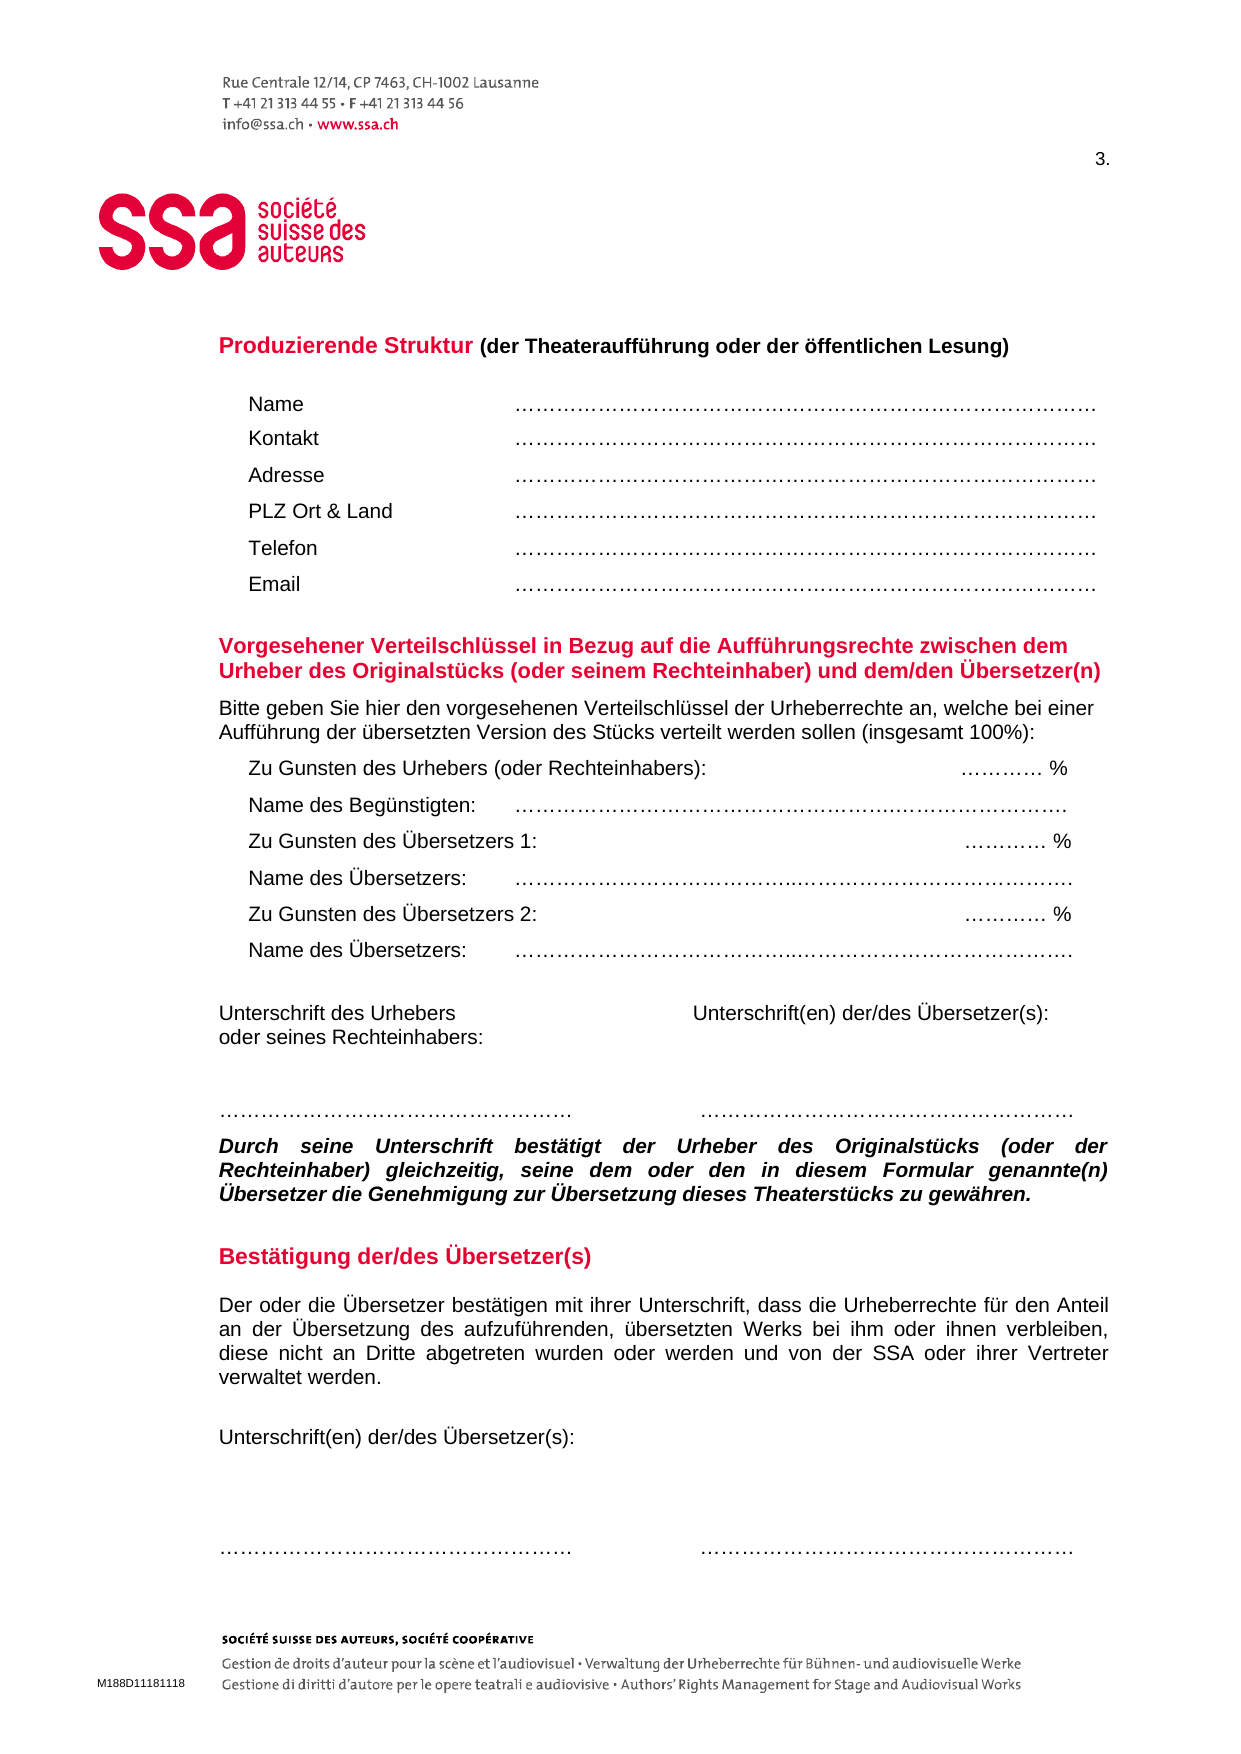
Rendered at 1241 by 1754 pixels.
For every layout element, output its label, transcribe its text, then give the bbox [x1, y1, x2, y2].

text Name des Begünstigten: ……………………………………………….……………………. [248, 792, 1110, 816]
text Bitte geben Sie hier den vorgesehenen Verteilschlüssel der Urheberrechte an, welche bei einer Aufführung der übersetzten Version des Stücks verteilt werden sollen (insgesamt 100%): [218, 696, 1110, 743]
text Name ………………………………………………………………………… [248, 392, 1110, 416]
text PLZ Ort & Land ………………………………………………………………………… [248, 499, 1110, 523]
text Name des Übersetzers: …………………………………..…………………………………. [248, 938, 1110, 988]
text Unterschrift des Urhebers Unterschrift(en) der/des Übersetzer(s): oder seines Rechteinhabers: [218, 1001, 1110, 1049]
text Unterschrift(en) der/des Übersetzer(s): [218, 1425, 1110, 1449]
text …………………………………………… ……………………………………………… [218, 1098, 1110, 1122]
text …………………………………………… ……………………………………………… [218, 1534, 1110, 1558]
text Kontakt ………………………………………………………………………… [248, 426, 1110, 450]
text Der oder die Übersetzer bestätigen mit ihrer Unterschrift, dass die Urheberrechte für den Anteil an der Übersetzung des aufzuführenden, übersetzten Werks bei ihm oder ihnen verbleiben, diese nicht an Dritte abgetreten wurden oder werden und von der SSA oder ihrer Vertreter verwaltet werden. [218, 1293, 1110, 1389]
text Bestätigung der/des Übersetzer(s) [218, 1216, 1110, 1269]
text Vorgesehener Verteilschlüssel in Bezug auf die Aufführungsrechte zwischen dem Urheber des Originalstücks (oder seinem Rechteinhaber) und dem/den Übersetzer(n) [218, 633, 1110, 683]
text Zu Gunsten des Übersetzers 1: ………… % [248, 829, 1110, 853]
text Telefon ………………………………………………………………………… [248, 535, 1110, 559]
text Email ………………………………………………………………………… [248, 572, 1110, 596]
text Zu Gunsten des Übersetzers 2: ………… % [248, 902, 1110, 926]
text Durch seine Unterschrift bestätigt der Urheber des Originalstücks (oder der Rechteinhaber) gleichzeitig, seine dem oder den in diesem Formular genannte(n) Übersetzer die Genehmigung zur Übersetzung dieses Theaterstücks zu gewähren. [218, 1134, 1110, 1206]
text Name des Übersetzers: …………………………………..…………………………………. [248, 865, 1110, 889]
text Produzierende Struktur (der Theateraufführung oder der öffentlichen Lesung) [218, 332, 1110, 382]
text Zu Gunsten des Urhebers (oder Rechteinhabers): ………… % [248, 756, 1110, 780]
text Adresse ………………………………………………………………………… [248, 462, 1110, 486]
